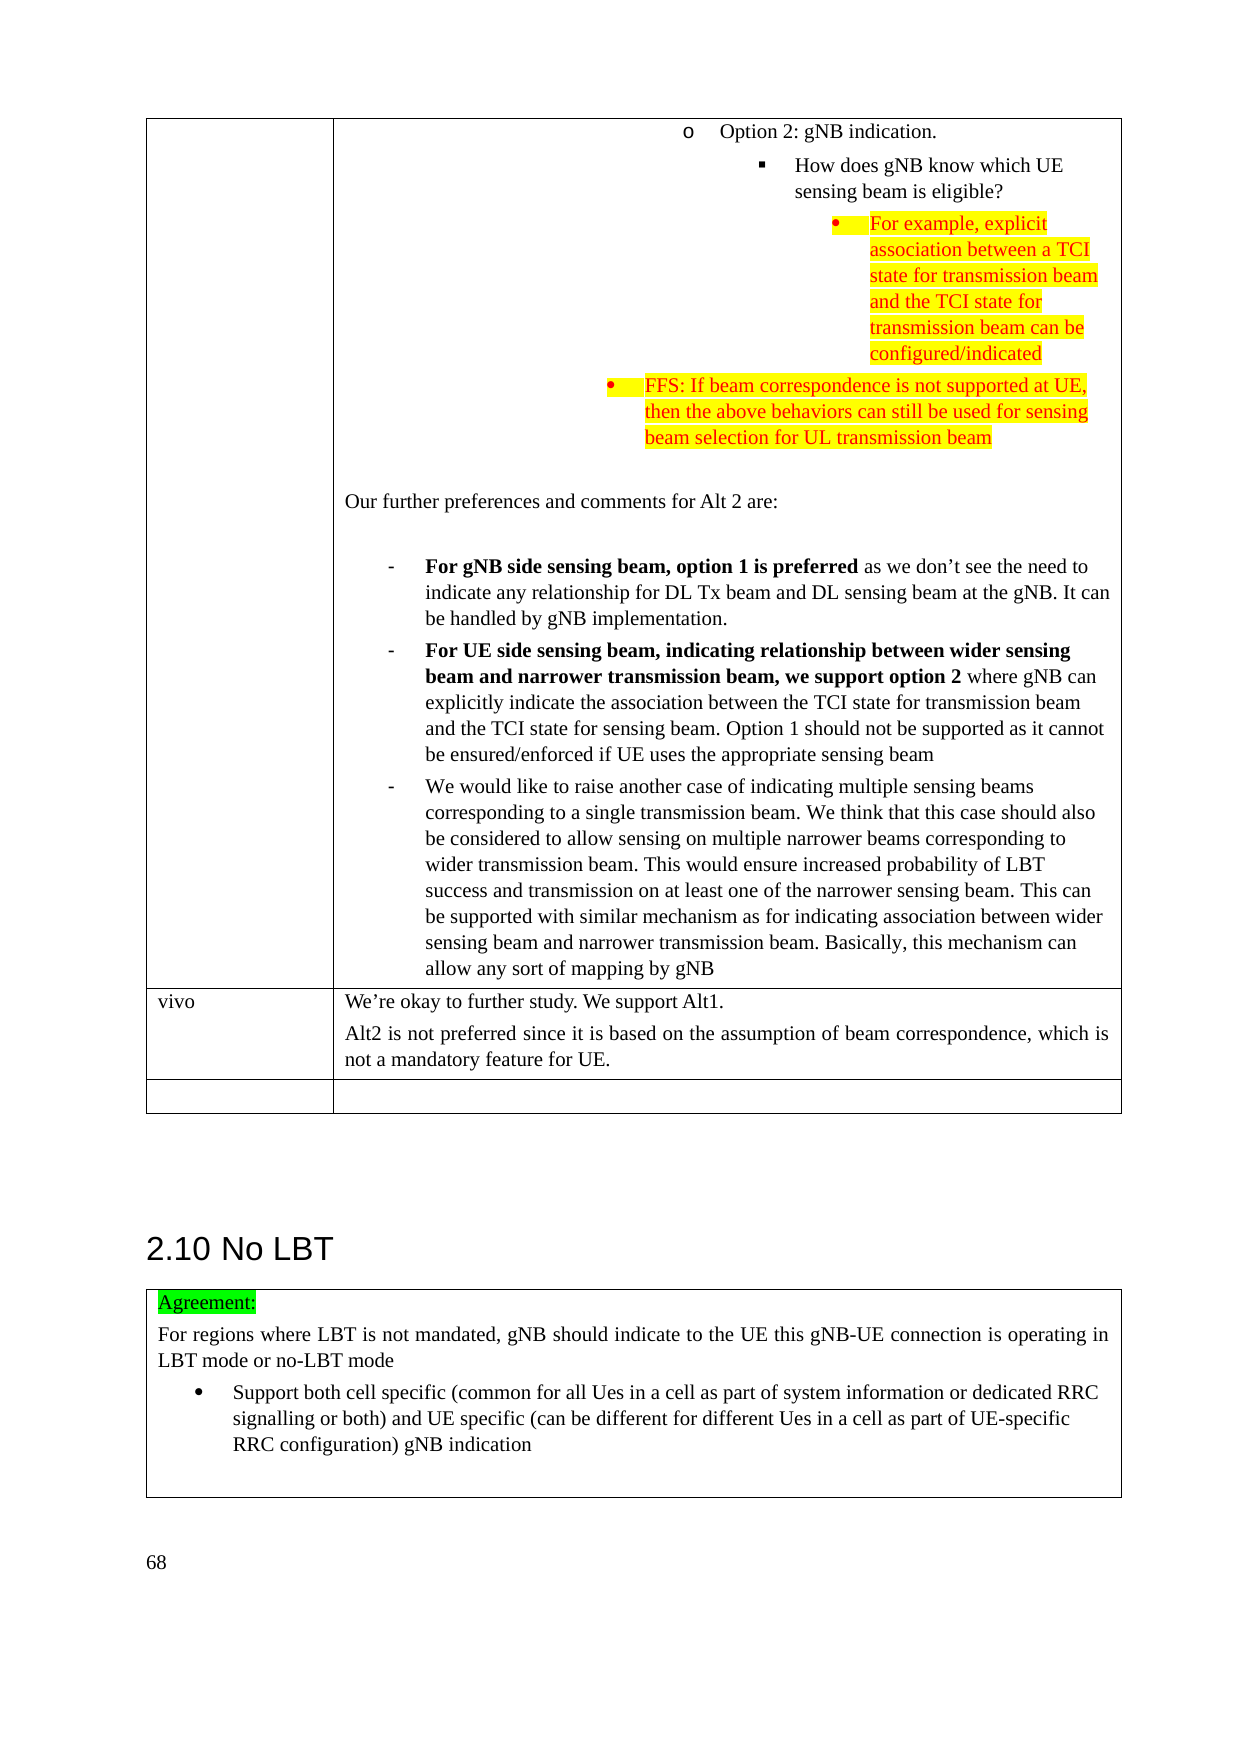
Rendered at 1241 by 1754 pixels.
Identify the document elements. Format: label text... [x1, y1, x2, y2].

table_header Agreement: For regions where LBT is not mandated, gNB should indicate to the UE this gNB-UE connection is operating in LBT mode or no-LBT mode Support both cell specific (common for all Ues in a cell as part of system information or dedicated RRC signalling or both) and UE specific (can be different for different Ues in a cell as part of UE-specific RRC configuration) gNB indication [147, 1290, 1121, 1497]
table_cell [334, 1080, 1121, 1112]
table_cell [147, 119, 333, 988]
table_cell [147, 1080, 333, 1112]
table_cell We’re okay to further study. We support Alt1. Alt2 is not preferred since it is based on the assumption of beam correspondence, which is not a mandatory feature for UE. [334, 989, 1121, 1079]
table_cell vivo [147, 989, 333, 1079]
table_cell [334, 119, 1121, 988]
subtitle No LBT [146, 1229, 1122, 1267]
